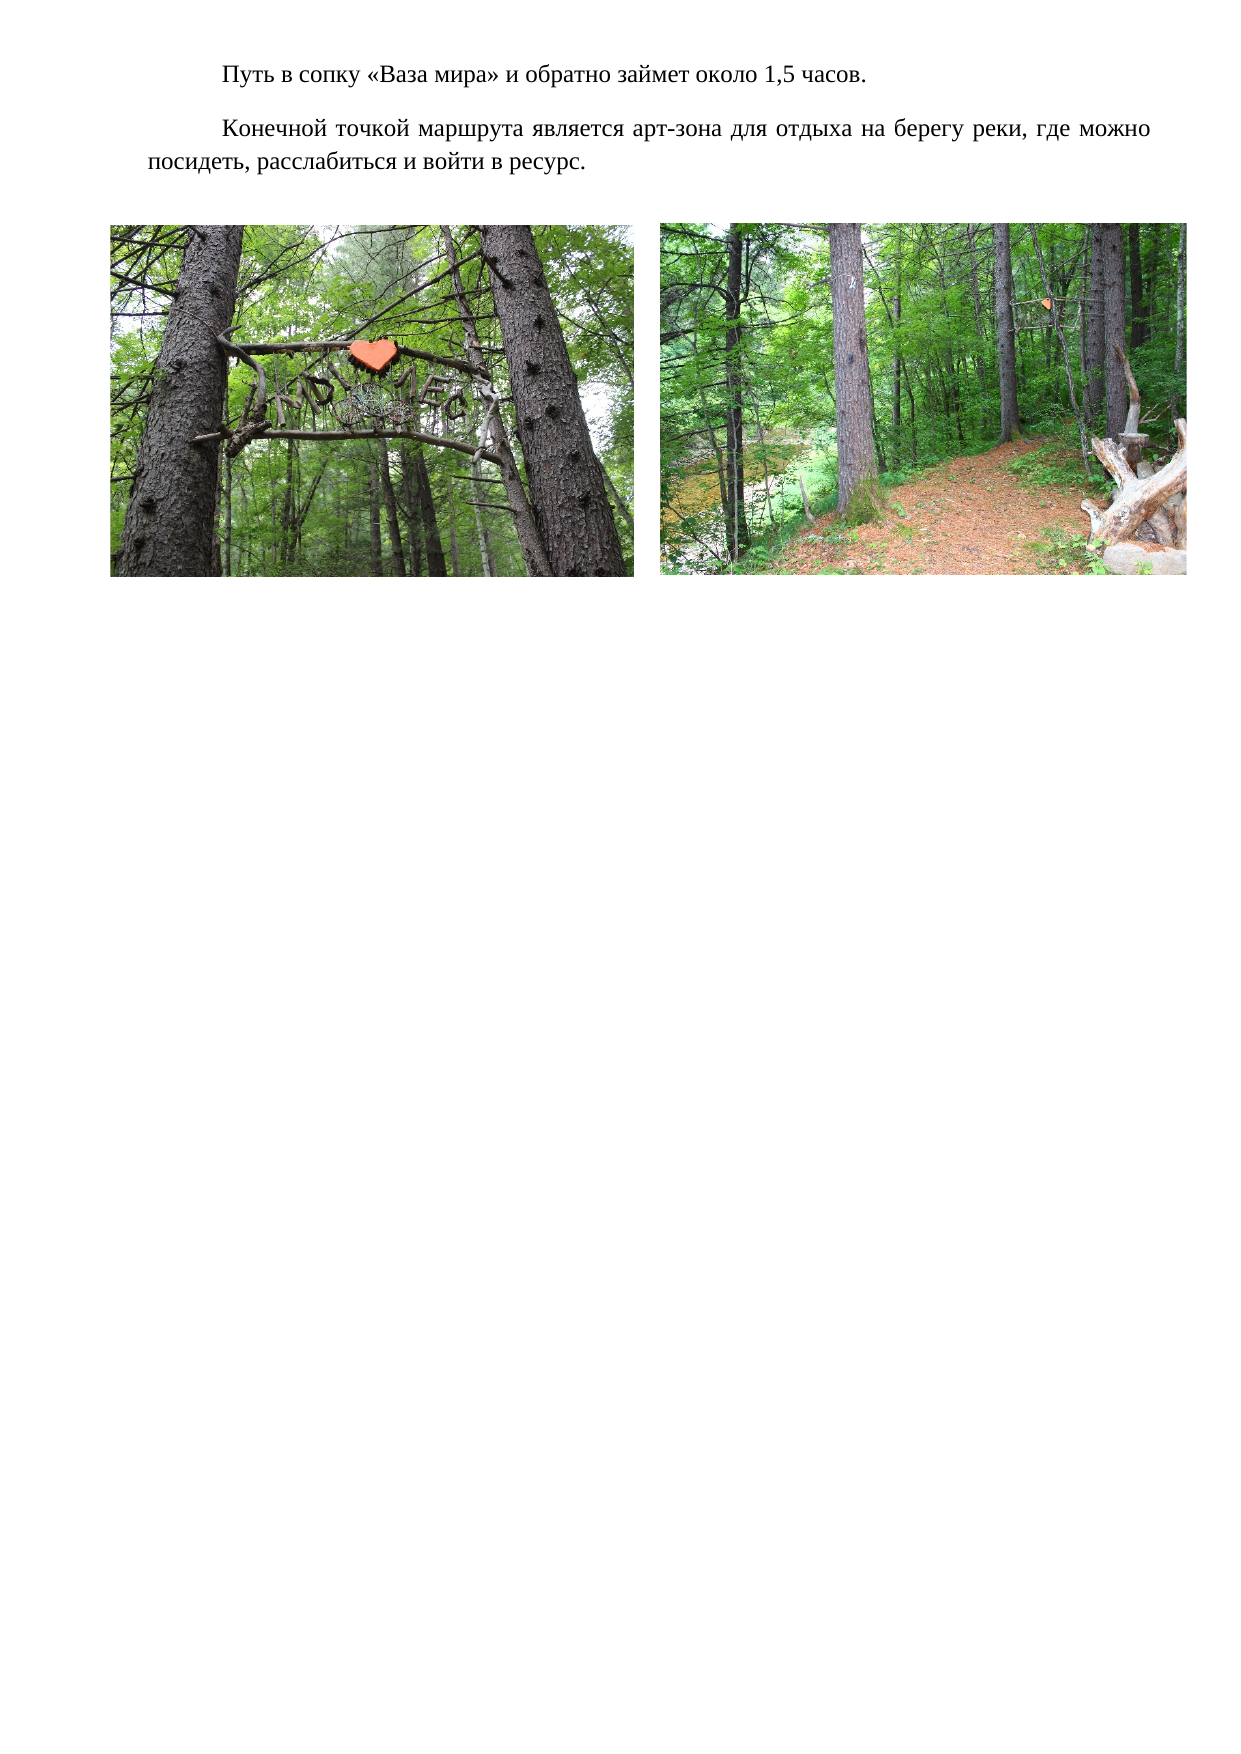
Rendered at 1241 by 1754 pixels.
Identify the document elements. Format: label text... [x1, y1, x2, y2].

text Путь в сопку «Ваза мира» и обратно займет около 1,5 часов. [148, 59, 1152, 88]
picture [658, 223, 1186, 574]
picture [108, 225, 634, 576]
text Конечной точкой маршрута является арт-зона для отдыха на берегу реки, где можно посидеть, расслабиться и войти в ресурс. [148, 113, 1152, 175]
